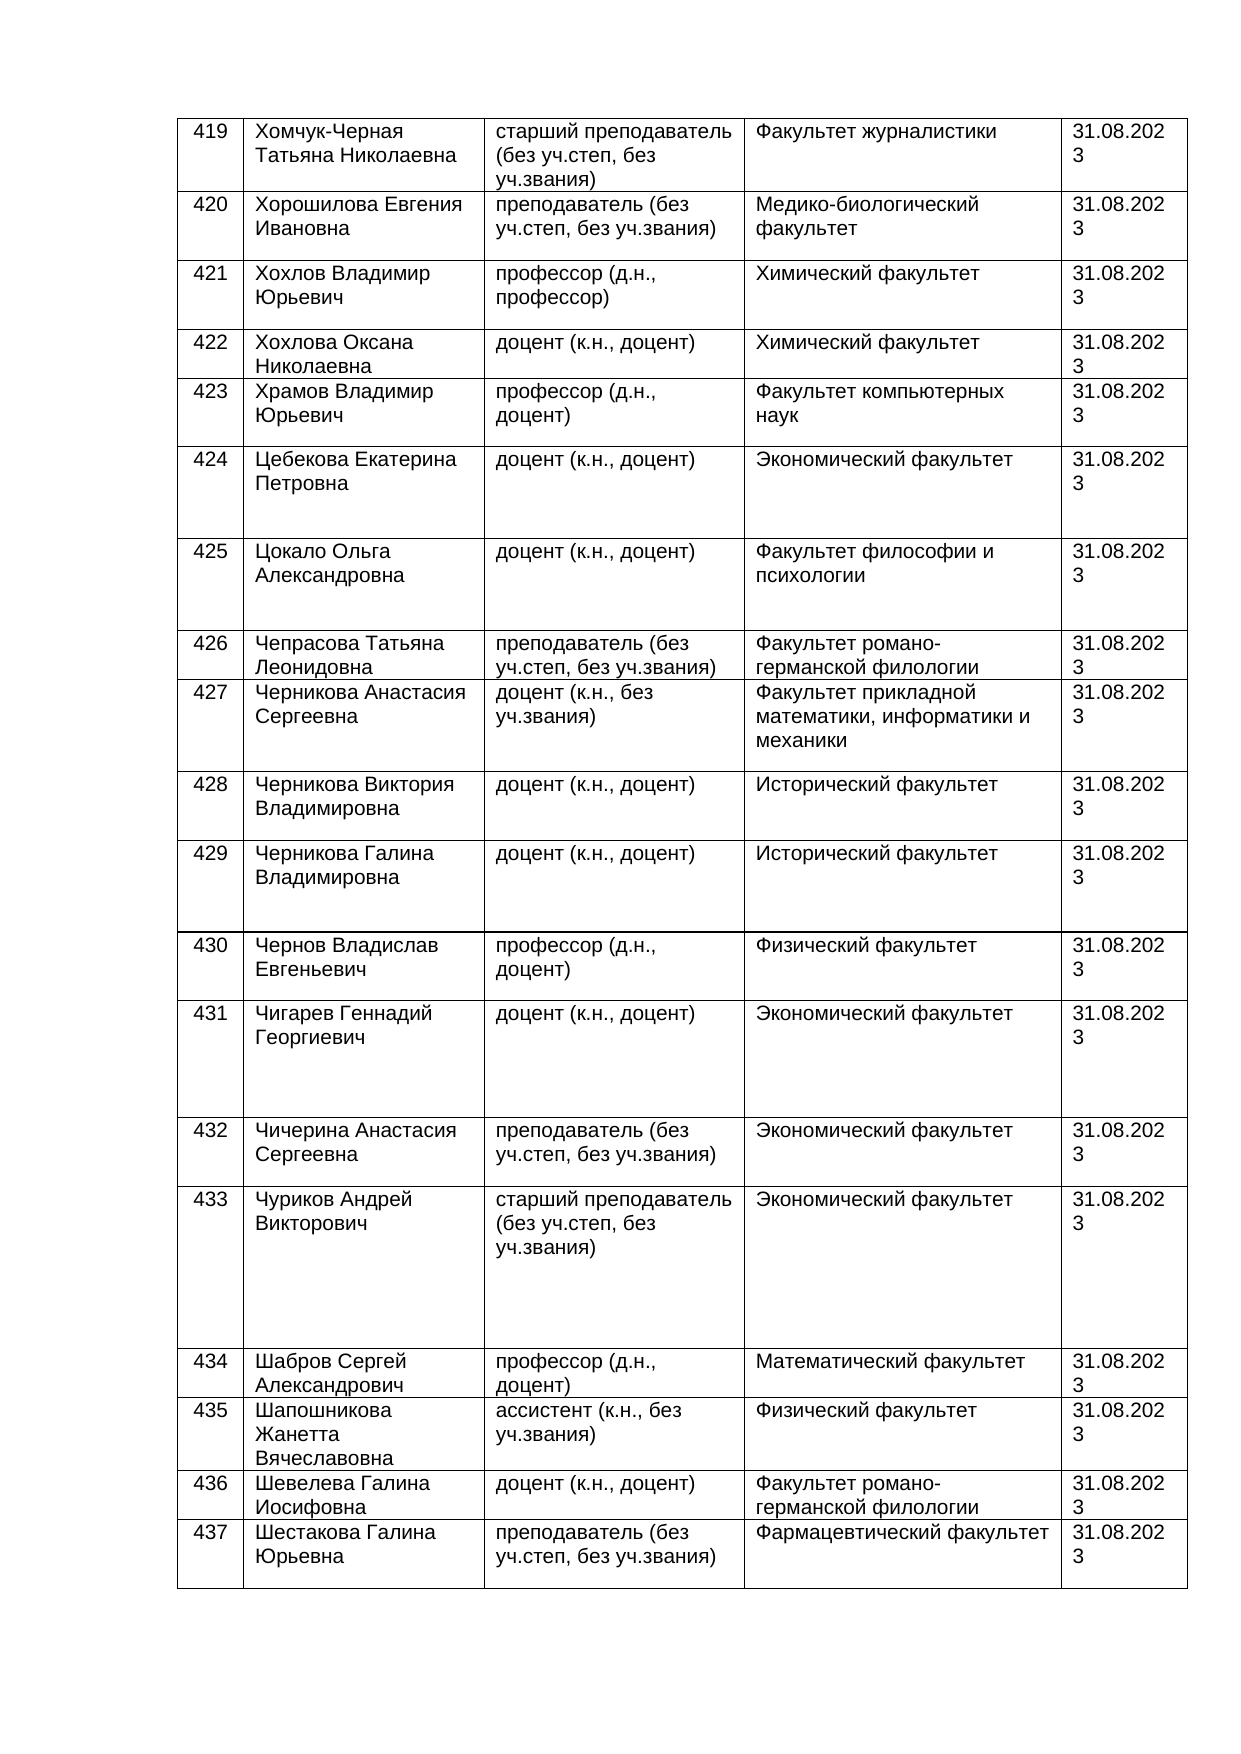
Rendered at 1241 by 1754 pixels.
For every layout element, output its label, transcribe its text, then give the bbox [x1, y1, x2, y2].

table_cell Экономический факультет [745, 1187, 1061, 1348]
table_cell доцент (к.н., доцент) [485, 1471, 744, 1519]
table_cell доцент (к.н., доцент) [485, 447, 744, 538]
table_cell старший преподаватель (без уч.степ, без уч.звания) [485, 1187, 744, 1348]
table_cell Факультет романо-германской филологии [745, 631, 1061, 679]
table_cell Шабров Сергей Александрович [244, 1349, 484, 1397]
table_cell Исторический факультет [745, 772, 1061, 839]
table_cell преподаватель (без уч.степ, без уч.звания) [485, 192, 744, 260]
table_cell 424 [178, 447, 243, 538]
table_cell 31.08.2023 [1062, 933, 1187, 1000]
table_cell 31.08.2023 [1062, 1520, 1187, 1588]
table_cell Факультет прикладной математики, информатики и механики [745, 680, 1061, 771]
table_cell 428 [178, 772, 243, 839]
table_cell старший преподаватель (без уч.степ, без уч.звания) [485, 119, 744, 191]
table_cell 31.08.2023 [1062, 841, 1187, 931]
table_cell Хорошилова Евгения Ивановна [244, 192, 484, 260]
table_cell 421 [178, 261, 243, 328]
table_cell Черникова Анастасия Сергеевна [244, 680, 484, 771]
table_cell 31.08.2023 [1062, 680, 1187, 771]
table_cell Чуриков Андрей Викторович [244, 1187, 484, 1348]
table_cell доцент (к.н., доцент) [485, 330, 744, 377]
table_cell преподаватель (без уч.степ, без уч.звания) [485, 1520, 744, 1588]
table_cell 31.08.2023 [1062, 1398, 1187, 1470]
table_cell 432 [178, 1118, 243, 1186]
table_cell Чигарев Геннадий Георгиевич [244, 1001, 484, 1117]
table_cell ассистент (к.н., без уч.звания) [485, 1398, 744, 1470]
table_cell Хомчук-Черная Татьяна Николаевна [244, 119, 484, 191]
table_cell 31.08.2023 [1062, 772, 1187, 839]
table_cell доцент (к.н., доцент) [485, 772, 744, 839]
table_cell 430 [178, 933, 243, 1000]
table_cell Цебекова Екатерина Петровна [244, 447, 484, 538]
table_cell преподаватель (без уч.степ, без уч.звания) [485, 1118, 744, 1186]
table_cell Факультет компьютерных наук [745, 379, 1061, 446]
table_cell доцент (к.н., без уч.звания) [485, 680, 744, 771]
table_cell доцент (к.н., доцент) [485, 539, 744, 630]
table_cell Черникова Виктория Владимировна [244, 772, 484, 839]
table_cell Химический факультет [745, 330, 1061, 377]
table_cell Экономический факультет [745, 447, 1061, 538]
table_cell 435 [178, 1398, 243, 1470]
table_cell 436 [178, 1471, 243, 1519]
table_cell Чичерина Анастасия Сергеевна [244, 1118, 484, 1186]
table_cell профессор (д.н., доцент) [485, 379, 744, 446]
table_cell профессор (д.н., доцент) [485, 933, 744, 1000]
table_cell 31.08.2023 [1062, 1471, 1187, 1519]
table_cell 425 [178, 539, 243, 630]
table_cell 31.08.2023 [1062, 119, 1187, 191]
table_cell 437 [178, 1520, 243, 1588]
table_cell Экономический факультет [745, 1118, 1061, 1186]
table_cell 31.08.2023 [1062, 379, 1187, 446]
table_cell 422 [178, 330, 243, 377]
table_cell Чернов Владислав Евгеньевич [244, 933, 484, 1000]
table_cell 31.08.2023 [1062, 261, 1187, 328]
table_cell профессор (д.н., доцент) [485, 1349, 744, 1397]
table_cell доцент (к.н., доцент) [485, 1001, 744, 1117]
table_cell 31.08.2023 [1062, 1349, 1187, 1397]
table_cell Цокало Ольга Александровна [244, 539, 484, 630]
table_cell 427 [178, 680, 243, 771]
table_cell Химический факультет [745, 261, 1061, 328]
table_cell Хохлова Оксана Николаевна [244, 330, 484, 377]
table_cell Фармацевтический факультет [745, 1520, 1061, 1588]
table_cell 431 [178, 1001, 243, 1117]
table_cell 420 [178, 192, 243, 260]
table_cell Математический факультет [745, 1349, 1061, 1397]
table_cell 429 [178, 841, 243, 931]
table_cell Факультет философии и психологии [745, 539, 1061, 630]
table_cell 31.08.2023 [1062, 1187, 1187, 1348]
table_cell Физический факультет [745, 933, 1061, 1000]
table_cell 31.08.2023 [1062, 1118, 1187, 1186]
table_cell 426 [178, 631, 243, 679]
table_cell Исторический факультет [745, 841, 1061, 931]
table_cell доцент (к.н., доцент) [485, 841, 744, 931]
table_cell преподаватель (без уч.степ, без уч.звания) [485, 631, 744, 679]
table_cell 423 [178, 379, 243, 446]
table_cell 31.08.2023 [1062, 330, 1187, 377]
table_cell Шапошникова Жанетта Вячеславовна [244, 1398, 484, 1470]
table_cell профессор (д.н., профессор) [485, 261, 744, 328]
table_cell 31.08.2023 [1062, 192, 1187, 260]
table_cell 31.08.2023 [1062, 539, 1187, 630]
table_cell Медико-биологический факультет [745, 192, 1061, 260]
table_cell Хохлов Владимир Юрьевич [244, 261, 484, 328]
table_cell 31.08.2023 [1062, 1001, 1187, 1117]
table_cell 31.08.2023 [1062, 631, 1187, 679]
table_cell Шестакова Галина Юрьевна [244, 1520, 484, 1588]
table_cell Физический факультет [745, 1398, 1061, 1470]
table_cell 419 [178, 119, 243, 191]
table_cell Факультет романо-германской филологии [745, 1471, 1061, 1519]
table_cell Факультет журналистики [745, 119, 1061, 191]
table_cell Шевелева Галина Иосифовна [244, 1471, 484, 1519]
table_cell Экономический факультет [745, 1001, 1061, 1117]
table_cell 434 [178, 1349, 243, 1397]
table_cell 31.08.2023 [1062, 447, 1187, 538]
table_cell 433 [178, 1187, 243, 1348]
table_cell Храмов Владимир Юрьевич [244, 379, 484, 446]
table_cell Черникова Галина Владимировна [244, 841, 484, 931]
table_cell Чепрасова Татьяна Леонидовна [244, 631, 484, 679]
